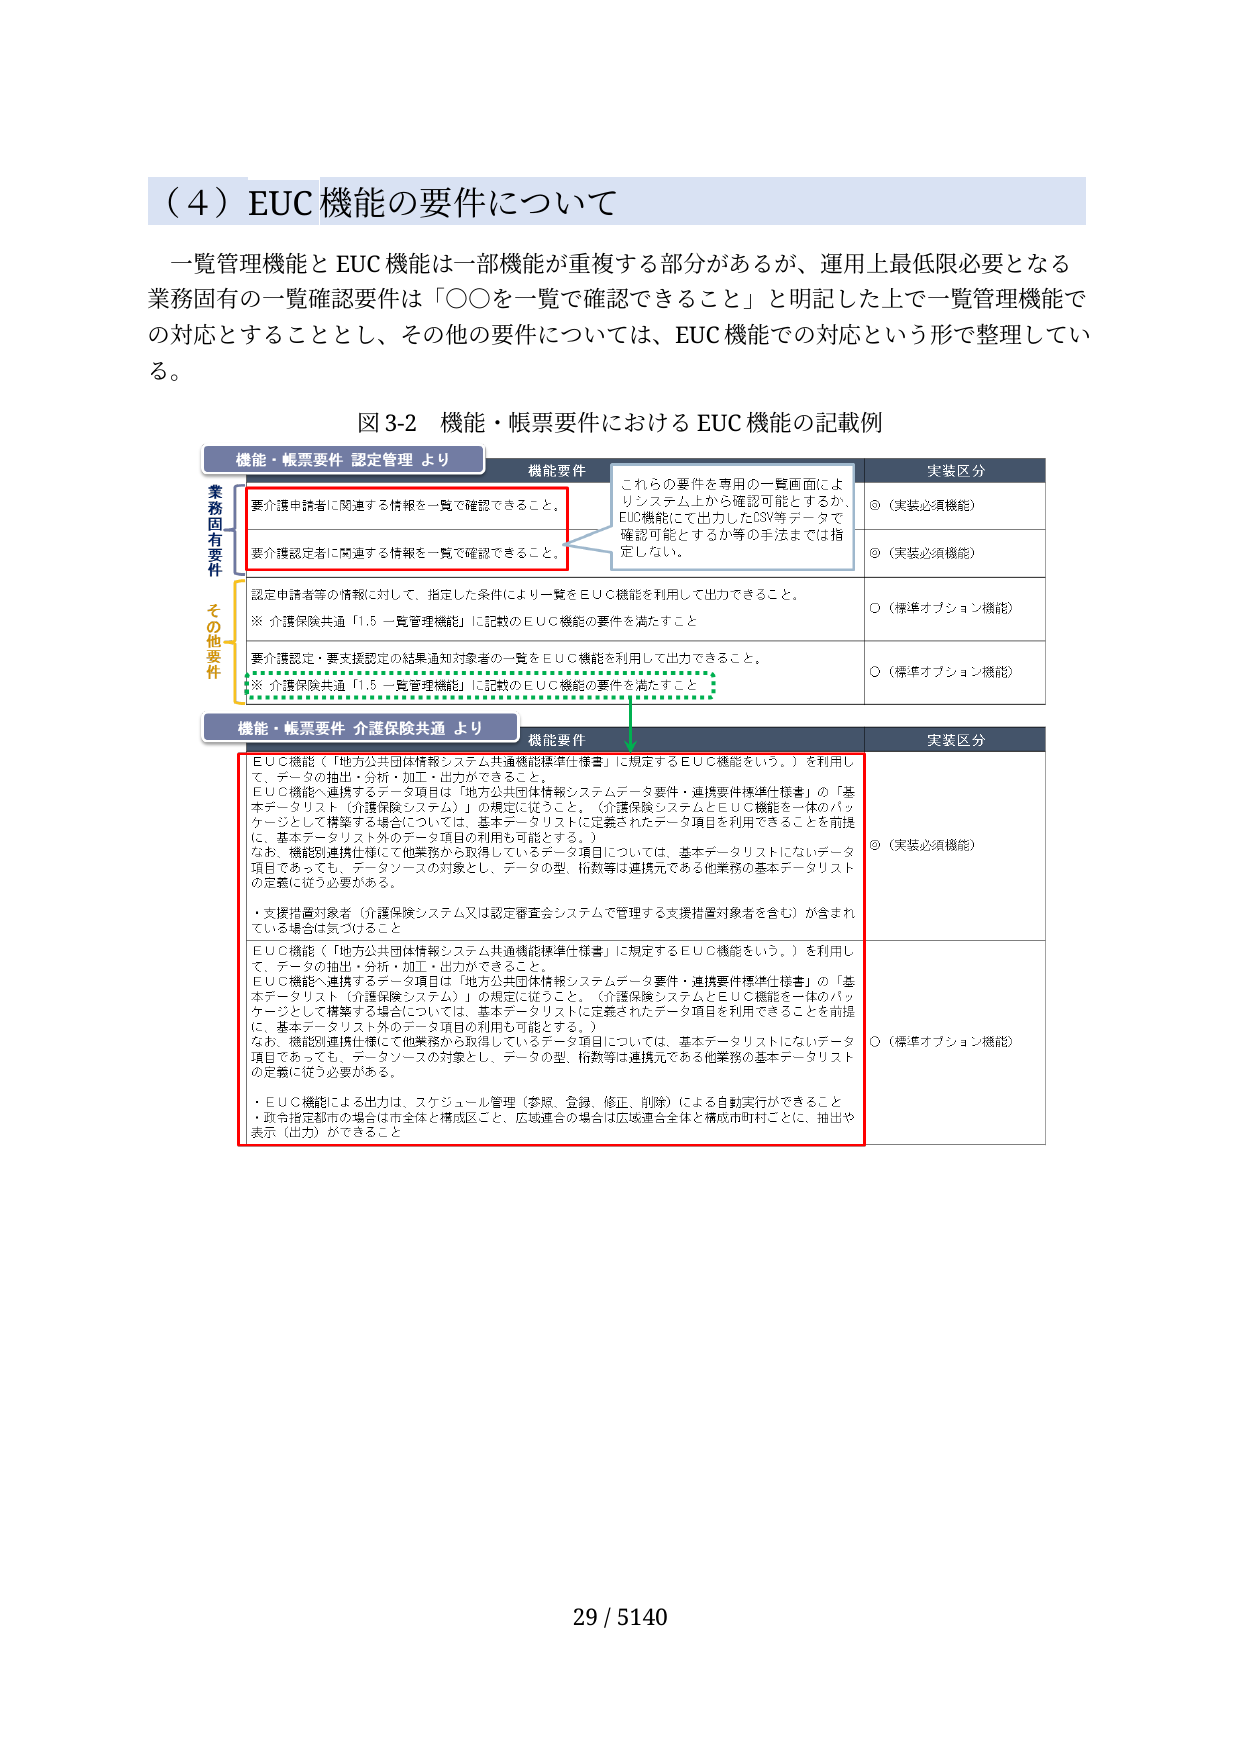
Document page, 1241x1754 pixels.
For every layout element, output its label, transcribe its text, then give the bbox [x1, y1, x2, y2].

picture [194, 440, 1046, 1149]
text （４）EUC機能の要件について [248, 177, 320, 225]
text 一覧管理機能とEUC機能は一部機能が重複する部分があるが、運用上最低限必要となる業務固有の一覧確認要件は「○○を一覧で確認できること」と明記した上で一覧管理機能での対応とすることとし、その他の要件については、EUC機能での対応という形で整理している。 [148, 246, 1092, 386]
text 図3-2 機能・帳票要件におけるEUC機能の記載例 [148, 405, 1092, 438]
